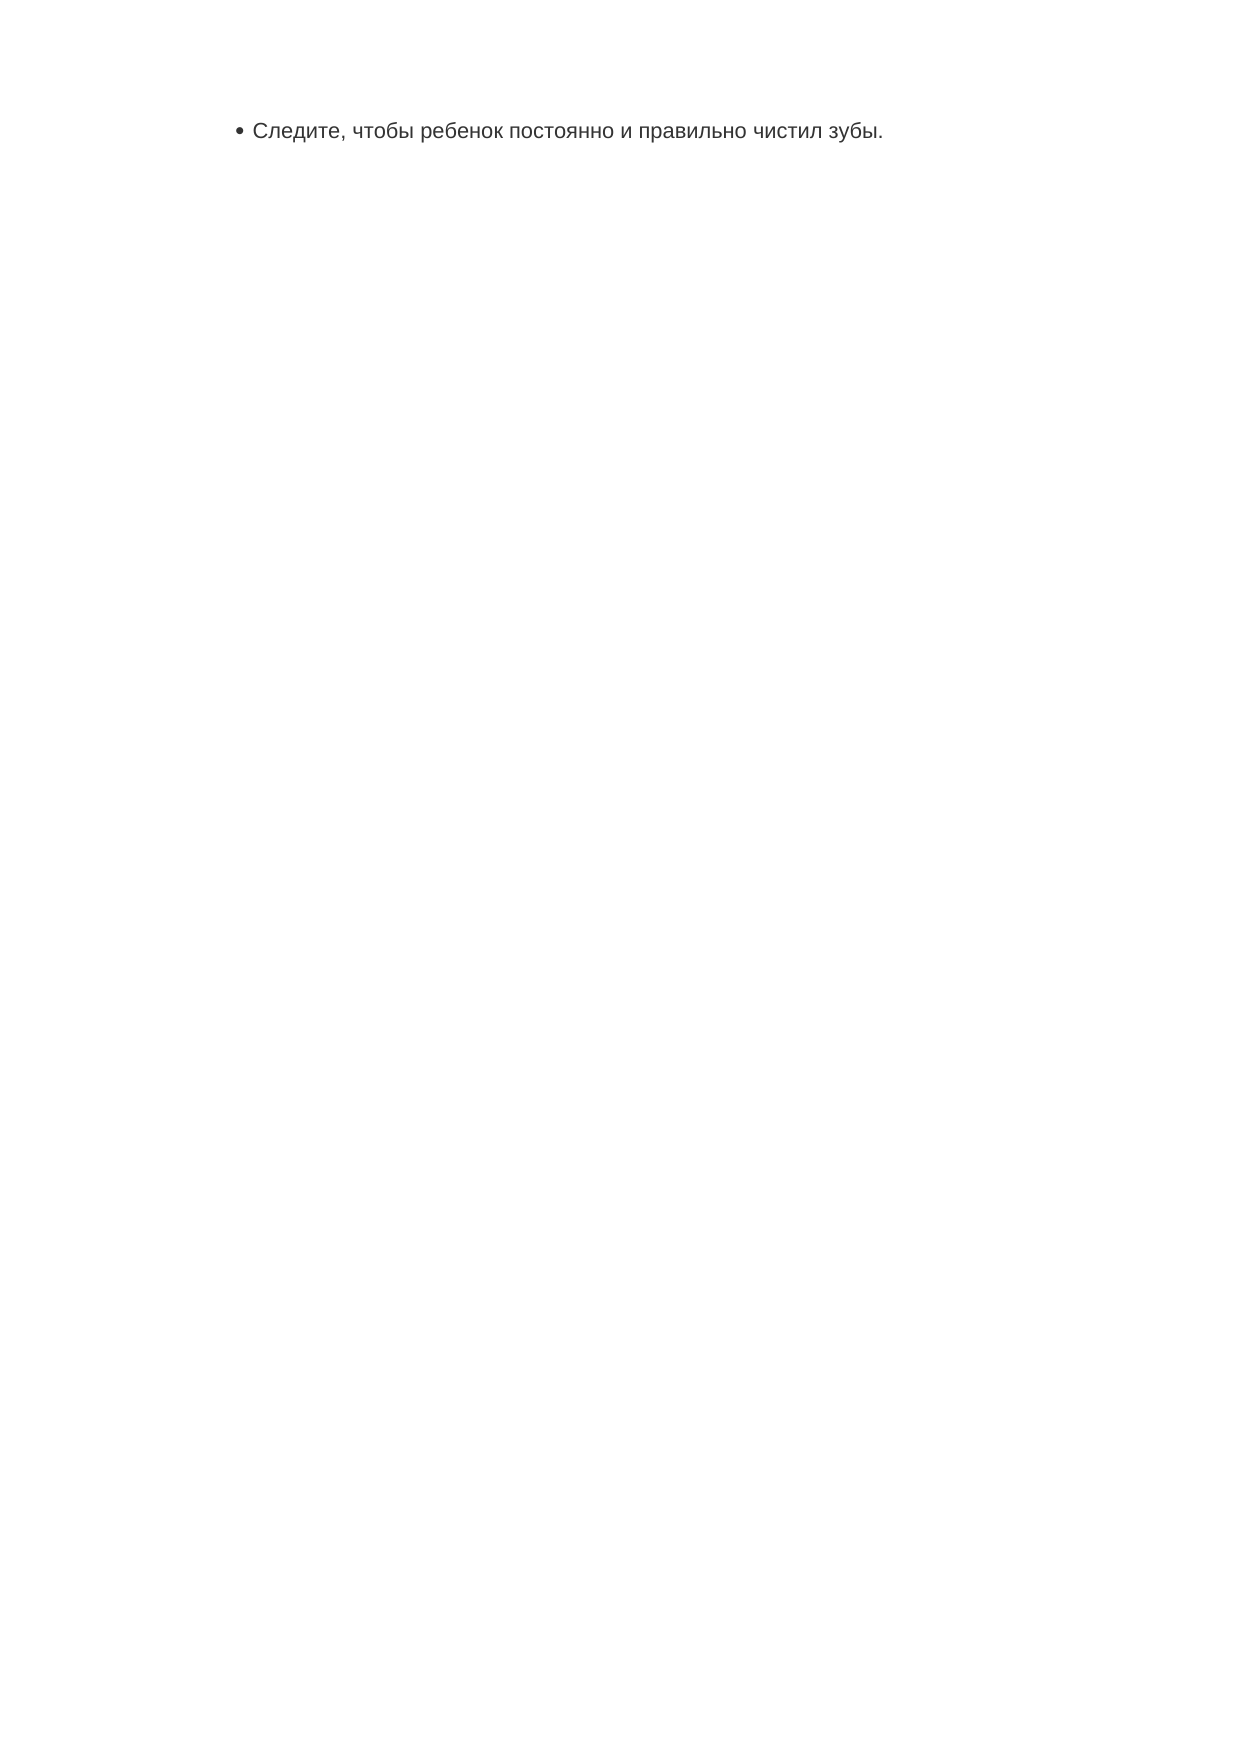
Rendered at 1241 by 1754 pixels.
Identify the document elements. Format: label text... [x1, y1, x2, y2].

list Следите, чтобы ребенок постоянно и правильно чистил зубы. [177, 118, 1152, 143]
